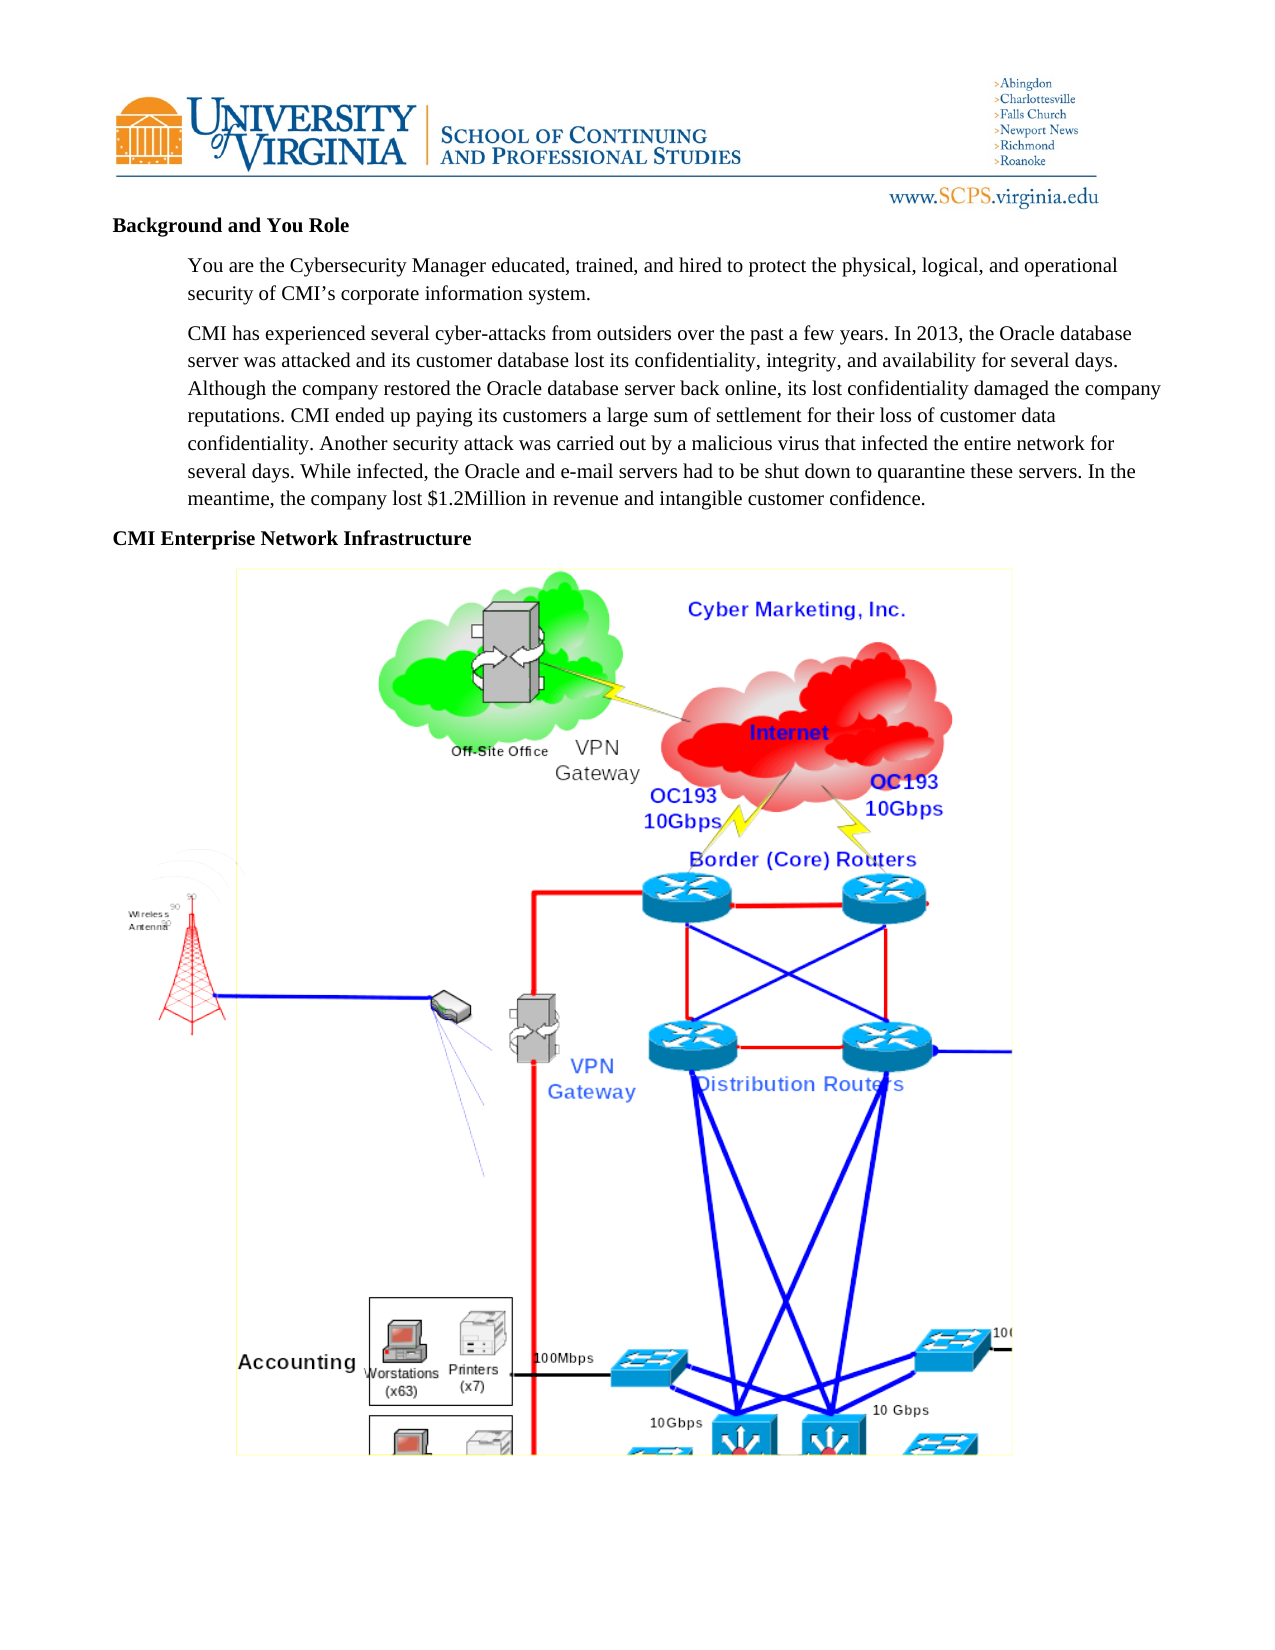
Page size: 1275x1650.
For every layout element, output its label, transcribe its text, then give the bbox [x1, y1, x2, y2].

text Background and You Role [112, 213, 1162, 237]
picture [112, 75, 1103, 213]
text CMI has experienced several cyber-attacks from outsiders over the past a few years. In 2013, the Oracle database server was attacked and its customer database lost its confidentiality, integrity, and availability for several days. Although the company restored the Oracle database server back online, its lost confidentiality damaged the company reputations. CMI ended up paying its customers a large sum of settlement for their loss of customer data confidentiality. Another security attack was carried out by a malicious virus that infected the entire network for several days. While infected, the Oracle and e-mail servers had to be shut down to quarantine these servers. In the meantime, the company lost $1.2Million in revenue and intangible customer confidence. [187, 321, 1162, 510]
text You are the Cybersecurity Manager educated, trained, and hired to protect the physical, logical, and operational security of CMI’s corporate information system. [112, 253, 1162, 304]
text CMI Enterprise Network Infrastructure [112, 526, 1162, 550]
